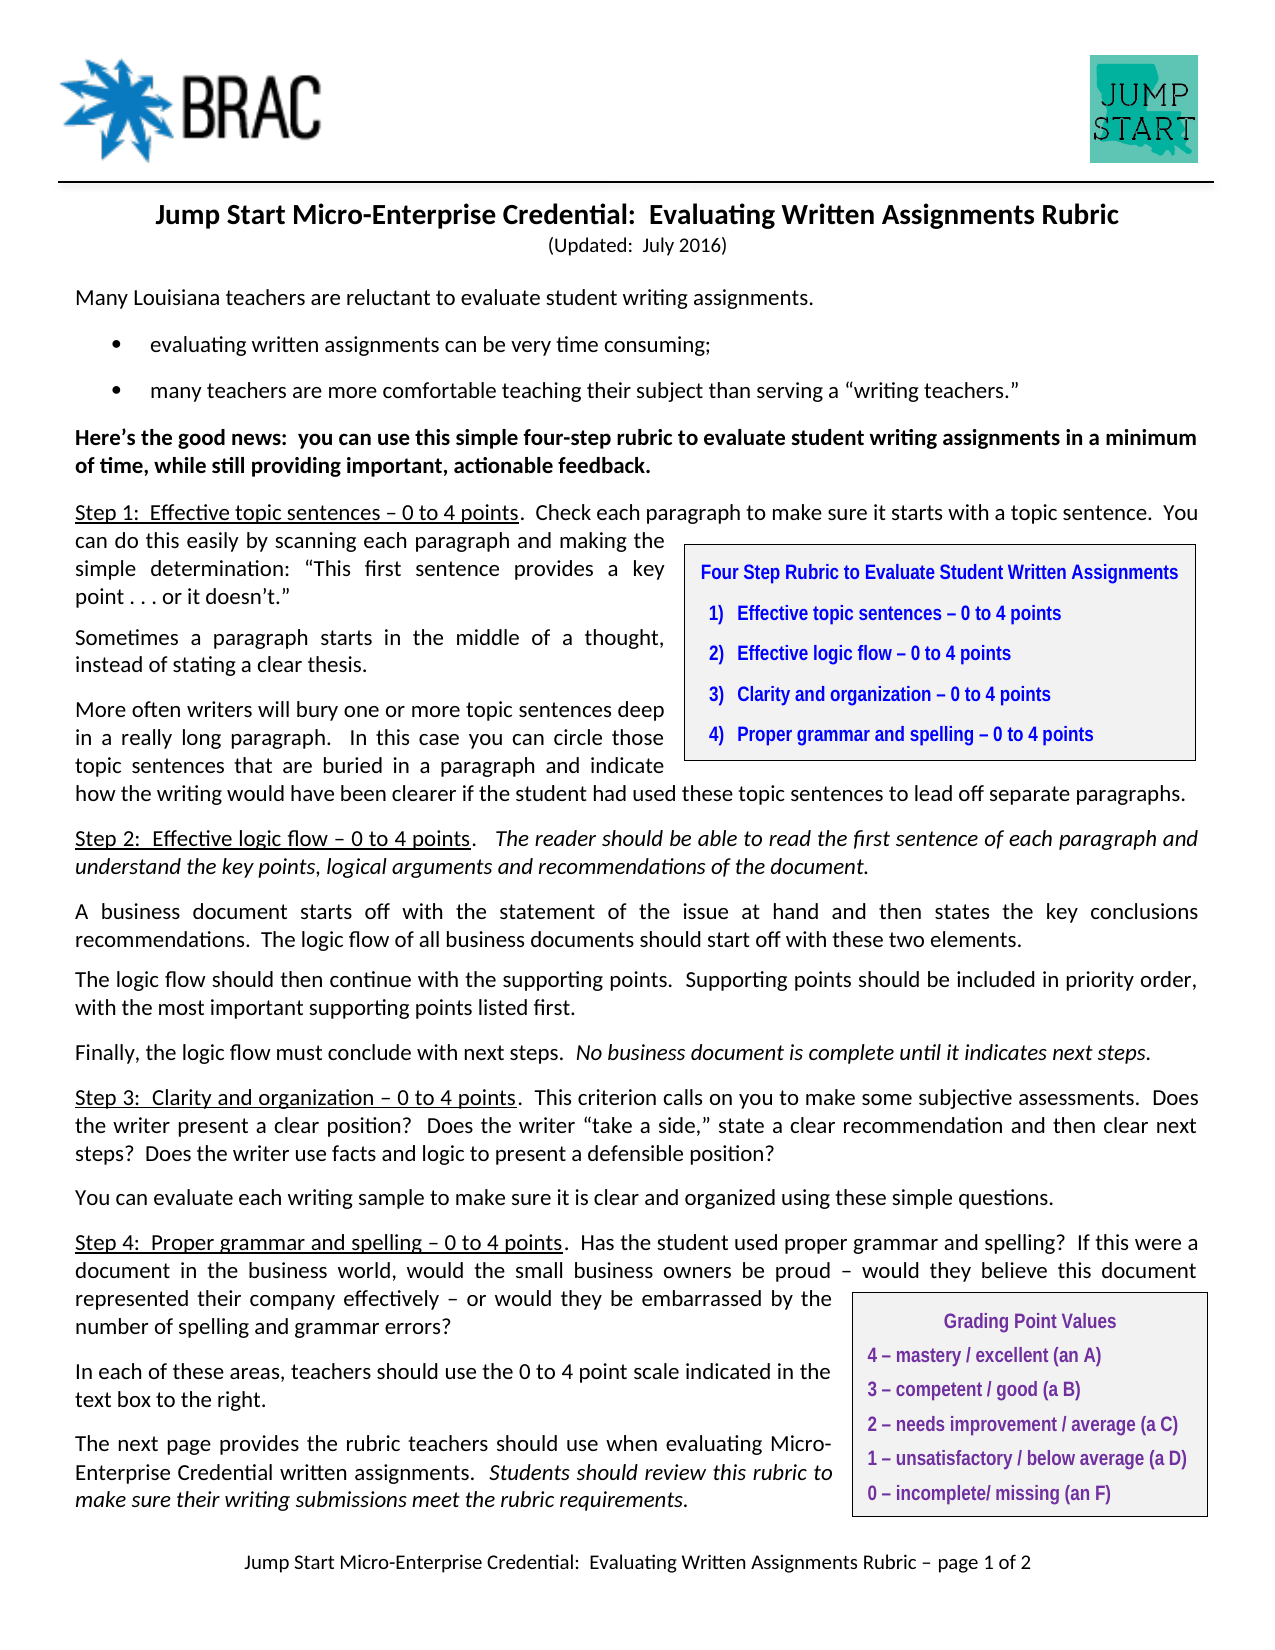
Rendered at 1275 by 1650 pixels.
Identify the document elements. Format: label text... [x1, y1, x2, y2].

text Step 3: Clarity and organization – 0 to 4 points. This criterion calls on you to make some subjective assessments. Does the writer present a clear position? Does the writer “take a side,” state a clear recommendation and then clear next steps? Does the writer use facts and logic to present a defensible position? [75, 1083, 1200, 1167]
text The next page provides the rubric teachers should use when evaluating Micro-Enterprise Credential written assignments. Students should review this rubric to make sure their writing submissions meet the rubric requirements. [75, 1429, 852, 1514]
text Step 4: Proper grammar and spelling – 0 to 4 points. Has the student used proper grammar and spelling? If this were a document in the business world, would the small business owners be proud – would they believe this document represented their company effectively – or would they be embarrassed by the number of spelling and grammar errors? [75, 1228, 1200, 1340]
list Step 1: Effective topic sentences – 0 to 4 points. Check each paragraph to make sure it starts with a topic sentence. You can do this easily by scanning each paragraph and making the simple determination: “This first sentence provides a key point . . . or it doesn’t.” [75, 498, 1200, 610]
text Many Louisiana teachers are reluctant to evaluate student writing assignments. [75, 283, 1200, 311]
text Jump Start Micro-Enterprise Credential: Evaluating Written Assignments Rubric [75, 196, 1200, 232]
text In each of these areas, teachers should use the 0 to 4 point scale indicated in the text box to the right. [75, 1357, 852, 1413]
text (Updated: July 2016) [75, 232, 1200, 257]
text You can evaluate each writing sample to make sure it is clear and organized using these simple questions. [75, 1183, 1200, 1211]
text Sometimes a paragraph starts in the middle of a thought, instead of stating a clear thesis. [75, 623, 684, 679]
text Finally, the logic flow must conclude with next steps. No business document is complete until it indicates next steps. [75, 1038, 1200, 1066]
picture [1089, 55, 1199, 163]
text More often writers will bury one or more topic sentences deep in a really long paragraph. In this case you can circle those topic sentences that are buried in a paragraph and indicate how the writing would have been clearer if the student had used these topic sentences to lead off separate paragraphs. [75, 695, 1200, 807]
text Step 2: Effective logic flow – 0 to 4 points. The reader should be able to read the first sentence of each paragraph and understand the key points, logical arguments and recommendations of the document. [75, 824, 1200, 880]
picture [57, 36, 340, 182]
text A business document starts off with the statement of the issue at hand and then states the key conclusions recommendations. The logic flow of all business documents should start off with these two elements. [75, 897, 1200, 953]
list evaluating written assignments can be very time consuming; [112, 330, 1200, 358]
text Here’s the good news: you can use this simple four-step rubric to evaluate student writing assignments in a minimum of time, while still providing important, actionable feedback. [75, 423, 1200, 479]
list many teachers are more comfortable teaching their subject than serving a “writing teachers.” [112, 376, 1200, 404]
text The logic flow should then continue with the supporting points. Supporting points should be included in priority order, with the most important supporting points listed first. [75, 965, 1200, 1021]
